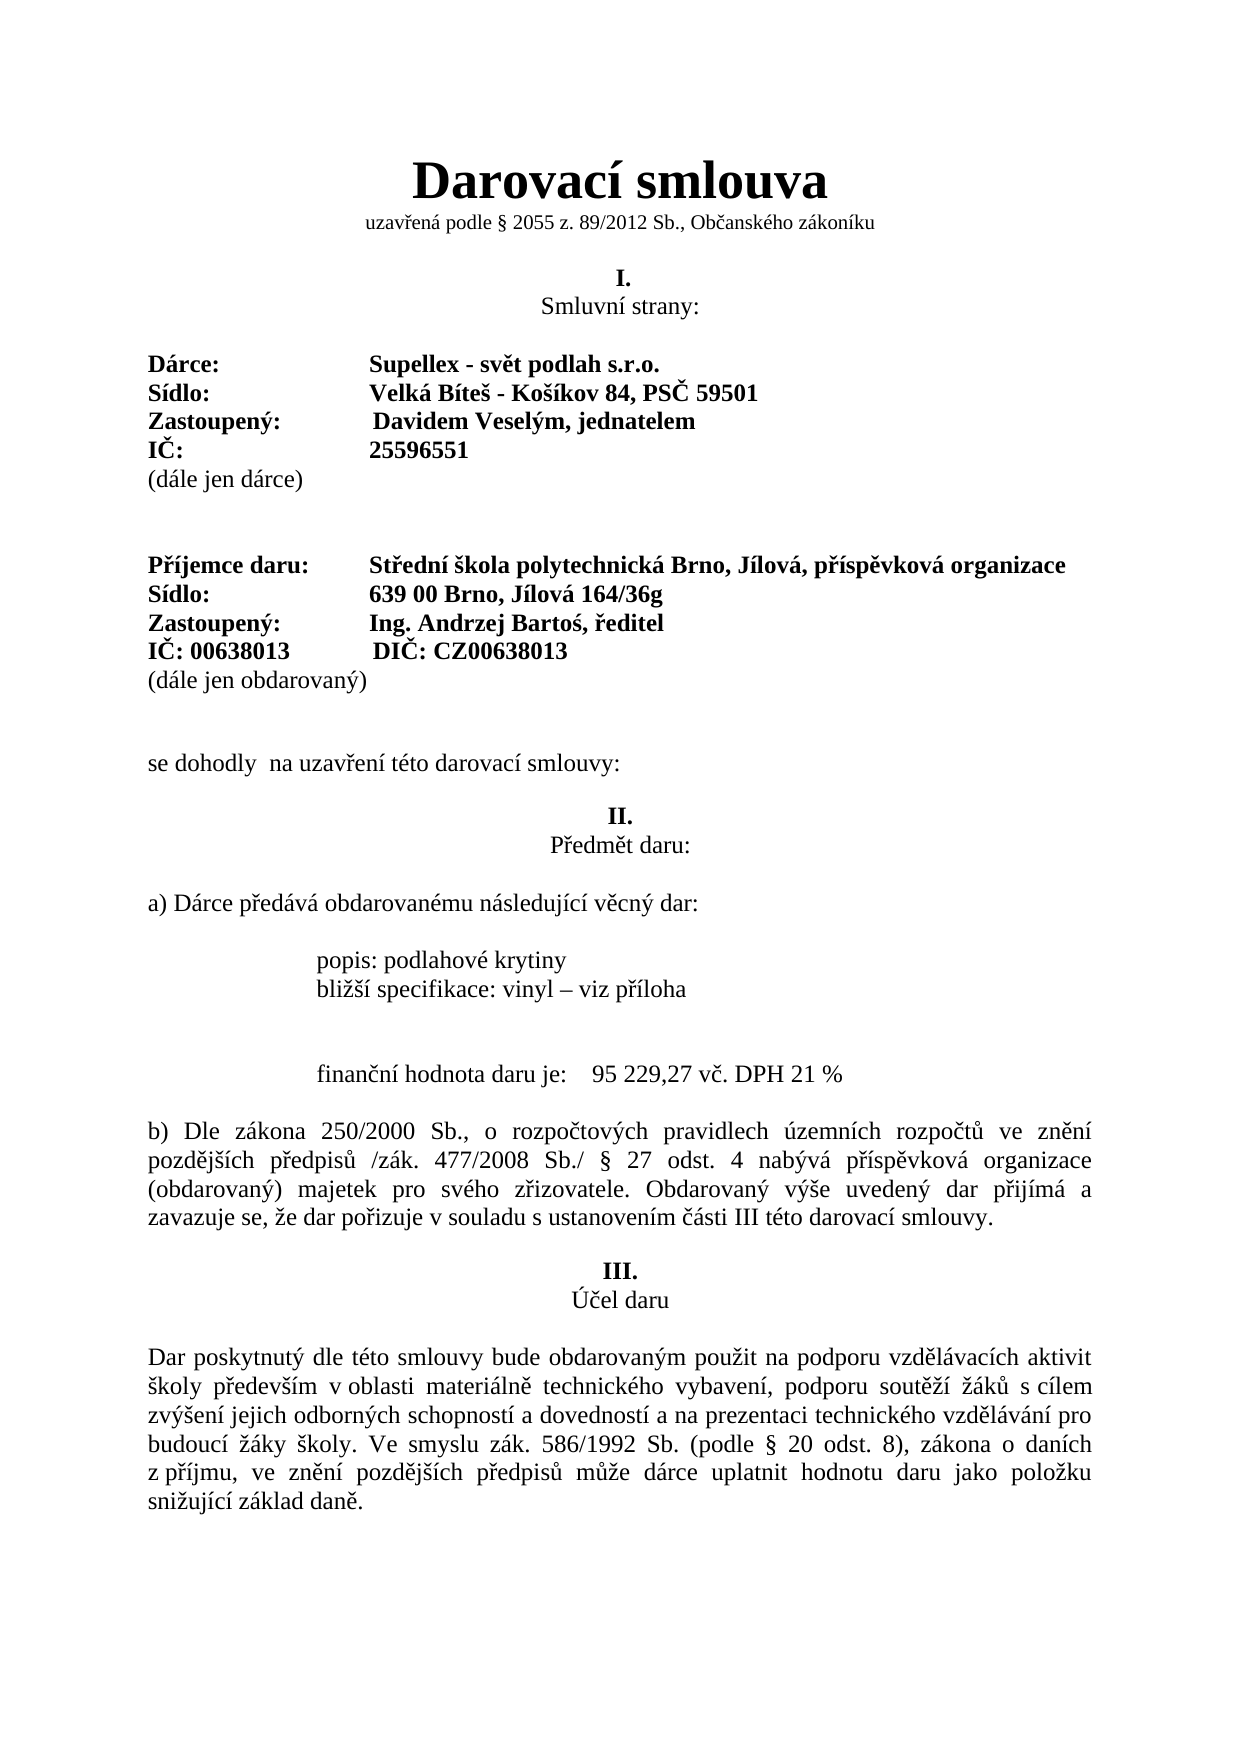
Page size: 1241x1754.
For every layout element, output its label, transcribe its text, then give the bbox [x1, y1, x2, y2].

text Předmět daru: [148, 830, 1093, 859]
text finanční hodnota daru je: 95 229,27 vč. DPH 21 % [148, 1059, 1093, 1087]
text Příjemce daru: Střední škola polytechnická Brno, Jílová, příspěvková organizace [148, 550, 1093, 579]
text IČ: 25596551 [148, 435, 1093, 464]
text Smluvní strany: [148, 291, 1093, 320]
text Účel daru [148, 1285, 1093, 1314]
text se dohodly na uzavření této darovací smlouvy: [148, 748, 1093, 776]
text a) Dárce předává obdarovanému následující věcný dar: [148, 888, 1093, 916]
text Darovací smlouva [148, 148, 1093, 210]
text Zastoupený: Davidem Veselým, jednatelem [148, 406, 1093, 435]
text Sídlo: 639 00 Brno, Jílová 164/36g [148, 579, 1093, 608]
text (dále jen obdarovaný) [148, 665, 1093, 694]
text Sídlo: Velká Bíteš - Košíkov 84, PSČ 59501 [148, 378, 1093, 406]
text bližší specifikace: vinyl – viz příloha [148, 974, 1093, 1003]
text Dárce: Supellex - svět podlah s.r.o. [148, 349, 1093, 378]
text I. [148, 263, 1093, 291]
text IČ: 00638013 DIČ: CZ00638013 [148, 636, 1093, 665]
text Dar poskytnutý dle této smlouvy bude obdarovaným použit na podporu vzdělávacích aktivit školy především v oblasti materiálně technického vybavení, podporu soutěží žáků s cílem zvýšení jejich odborných schopností a dovedností a na prezentaci technického vzdělávání pro budoucí žáky školy. Ve smyslu zák. 586/1992 Sb. (podle § 20 odst. 8), zákona o daních z příjmu, ve znění pozdějších předpisů může dárce uplatnit hodnotu daru jako položku snižující základ daně. [148, 1342, 1093, 1515]
text uzavřená podle § 2055 z. 89/2012 Sb., Občanského zákoníku [148, 210, 1093, 234]
text (dále jen dárce) [148, 464, 1093, 493]
text popis: podlahové krytiny [148, 945, 1093, 974]
text b) Dle zákona 250/2000 Sb., o rozpočtových pravidlech územních rozpočtů ve znění pozdějších předpisů /zák. 477/2008 Sb./ § 27 odst. 4 nabývá příspěvková organizace (obdarovaný) majetek pro svého zřizovatele. Obdarovaný výše uvedený dar přijímá a zavazuje se, že dar pořizuje v souladu s ustanovením části III této darovací smlouvy. [148, 1116, 1093, 1231]
text II. [148, 801, 1093, 830]
text Zastoupený: Ing. Andrzej Bartoś, ředitel [148, 608, 1093, 636]
text III. [148, 1256, 1093, 1285]
